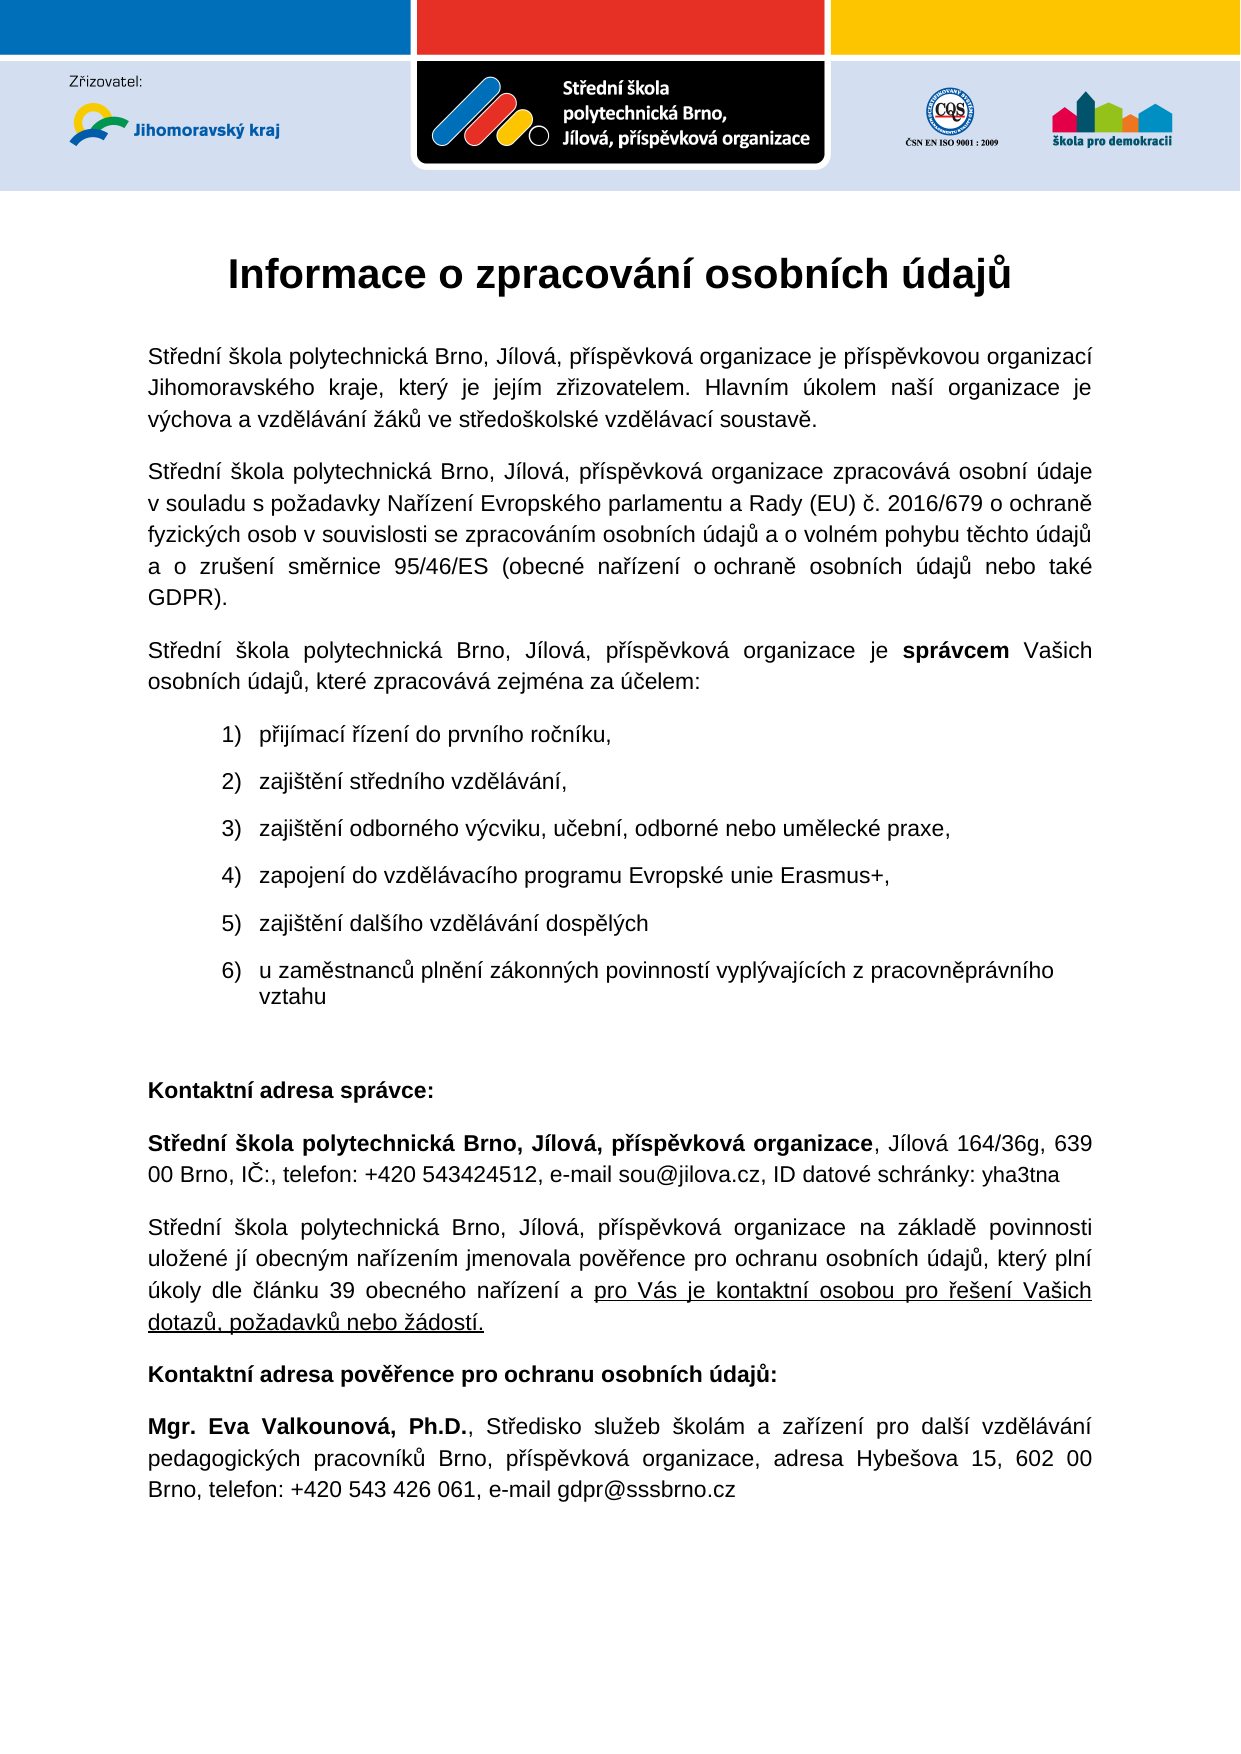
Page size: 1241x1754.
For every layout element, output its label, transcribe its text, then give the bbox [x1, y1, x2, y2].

list zapojení do vzdělávacího programu Evropské unie Erasmus+, [221, 862, 1092, 889]
text Střední škola polytechnická Brno, Jílová, příspěvková organizace na základě povinnosti uložené jí obecným nařízením jmenovala pověřence pro ochranu osobních údajů, který plní úkoly dle článku 39 obecného nařízení a pro Vás je kontaktní osobou pro řešení Vašich dotazů, požadavků nebo žádostí. [148, 1214, 1092, 1335]
list u zaměstnanců plnění zákonných povinností vyplývajících z pracovněprávního vztahu [221, 957, 1092, 1009]
list Mgr. Eva Valkounová, Ph.D., Středisko služeb školám a zařízení pro další vzdělávání pedagogických pracovníků Brno, příspěvková organizace, adresa Hybešova 15, 602 00 Brno, telefon: +420 543 426 061, e-mail gdpr@sssbrno.cz [148, 1413, 1092, 1503]
text Kontaktní adresa pověřence pro ochranu osobních údajů: [148, 1361, 1092, 1387]
list zajištění odborného výcviku, učební, odborné nebo umělecké praxe, [221, 815, 1092, 841]
list zajištění středního vzdělávání, [221, 768, 1092, 794]
text Střední škola polytechnická Brno, Jílová, příspěvková organizace, Jílová 164/36g, 639 00 Brno, IČ:, telefon: +420 543424512, e-mail sou@jilova.cz, ID datové schránky: yha3tna [148, 1130, 1092, 1188]
text Střední škola polytechnická Brno, Jílová, příspěvková organizace je správcem Vašich osobních údajů, které zpracovává zejména za účelem: [148, 637, 1092, 695]
list přijímací řízení do prvního ročníku, [221, 721, 1092, 747]
text Střední škola polytechnická Brno, Jílová, příspěvková organizace zpracovává osobní údaje v souladu s požadavky Nařízení Evropského parlamentu a Rady (EU) č. 2016/679 o ochraně fyzických osob v souvislosti se zpracováním osobních údajů a o volném pohybu těchto údajů a o zrušení směrnice 95/46/ES (obecné nařízení o ochraně osobních údajů nebo také GDPR). [148, 458, 1092, 611]
picture [0, 0, 1241, 191]
text Informace o zpracování osobních údajů [148, 250, 1092, 298]
text Kontaktní adresa správce: [148, 1077, 1092, 1104]
text Střední škola polytechnická Brno, Jílová, příspěvková organizace je příspěvkovou organizací Jihomoravského kraje, který je jejím zřizovatelem. Hlavním úkolem naší organizace je výchova a vzdělávání žáků ve středoškolské vzdělávací soustavě. [148, 343, 1092, 432]
list zajištění dalšího vzdělávání dospělých [221, 909, 1092, 936]
